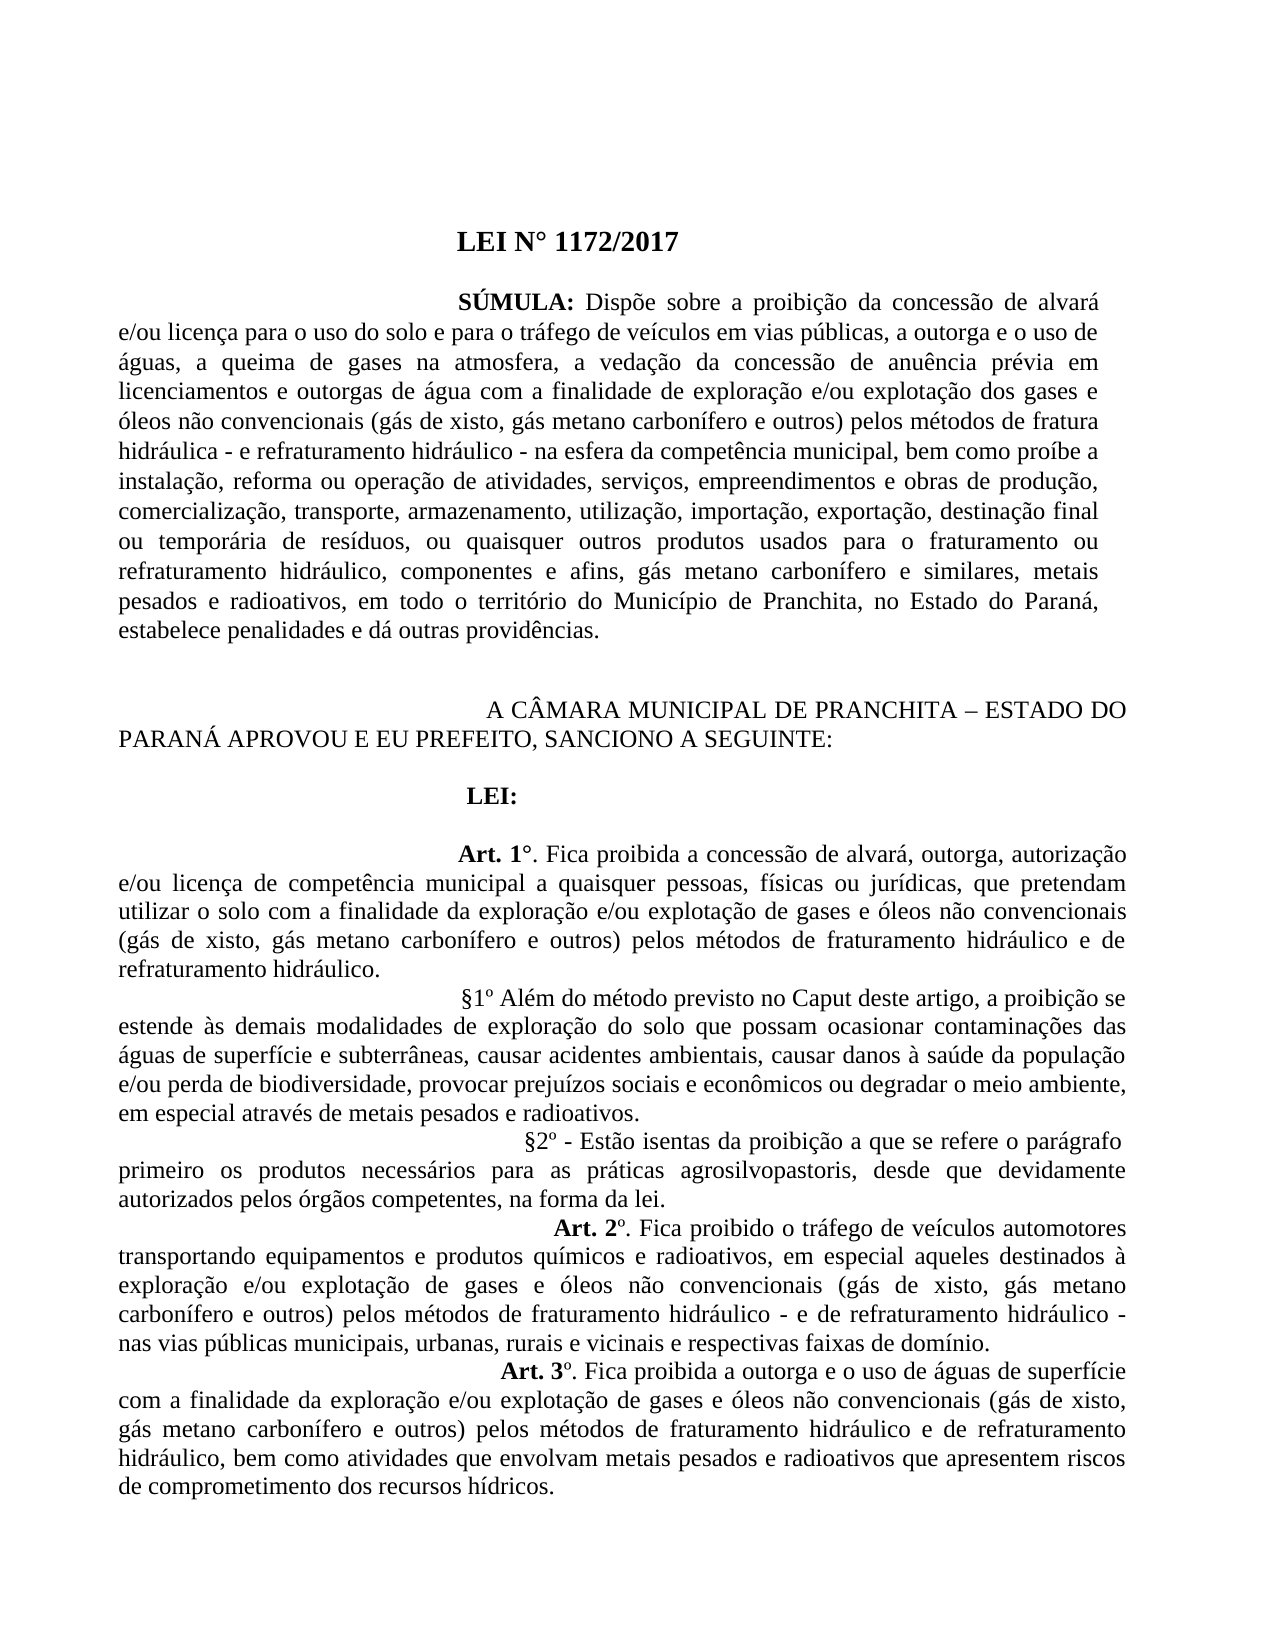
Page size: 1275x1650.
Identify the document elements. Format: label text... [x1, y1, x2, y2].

text A CÂMARA MUNICIPAL DE PRANCHITA – ESTADO DO PARANÁ APROVOU E EU PREFEITO, SANCIONO A SEGUINTE: [118, 695, 1127, 753]
text Art. 3º. Fica proibida a outorga e o uso de águas de superfície com a finalidade da exploração e/ou explotação de gases e óleos não convencionais (gás de xisto, gás metano carbonífero e outros) pelos métodos de fraturamento hidráulico e de refraturamento hidráulico, bem como atividades que envolvam metais pesados e radioativos que apresentem riscos de comprometimento dos recursos hídricos. [118, 1356, 1127, 1500]
text Art. 1°. Fica proibida a concessão de alvará, outorga, autorização e/ou licença de competência municipal a quaisquer pessoas, físicas ou jurídicas, que pretendam utilizar o solo com a finalidade da exploração e/ou explotação de gases e óleos não convencionais (gás de xisto, gás metano carbonífero e outros) pelos métodos de fraturamento hidráulico e de refraturamento hidráulico. [118, 839, 1127, 983]
text SÚMULA: Dispõe sobre a proibição da concessão de alvará e/ou licença para o uso do solo e para o tráfego de veículos em vias públicas, a outorga e o uso de águas, a queima de gases na atmosfera, a vedação da concessão de anuência prévia em licenciamentos e outorgas de água com a finalidade de exploração e/ou explotação dos gases e óleos não convencionais (gás de xisto, gás metano carbonífero e outros) pelos métodos de fratura hidráulica - e refraturamento hidráulico - na esfera da competência municipal, bem como proíbe a instalação, reforma ou operação de atividades, serviços, empreendimentos e obras de produção, comercialização, transporte, armazenamento, utilização, importação, exportação, destinação final ou temporária de resíduos, ou quaisquer outros produtos usados para o fraturamento ou refraturamento hidráulico, componentes e afins, gás metano carbonífero e similares, metais pesados e radioativos, em todo o território do Município de Pranchita, no Estado do Paraná, estabelece penalidades e dá outras providências. [118, 287, 1099, 644]
text Art. 2º. Fica proibido o tráfego de veículos automotores transportando equipamentos e produtos químicos e radioativos, em especial aqueles destinados à exploração e/ou explotação de gases e óleos não convencionais (gás de xisto, gás metano carbonífero e outros) pelos métodos de fraturamento hidráulico - e de refraturamento hidráulico - nas vias públicas municipais, urbanas, rurais e vicinais e respectivas faixas de domínio. [118, 1213, 1127, 1356]
text LEI: [118, 781, 1127, 810]
text LEI N° 1172/2017 [118, 224, 1127, 258]
text §1º Além do método previsto no Caput deste artigo, a proibição se estende às demais modalidades de exploração do solo que possam ocasionar contaminações das águas de superfície e subterrâneas, causar acidentes ambientais, causar danos à saúde da população e/ou perda de biodiversidade, provocar prejuízos sociais e econômicos ou degradar o meio ambiente, em especial através de metais pesados e radioativos. [118, 983, 1127, 1126]
text §2º - Estão isentas da proibição a que se refere o parágrafo primeiro os produtos necessários para as práticas agrosilvopastoris, desde que devidamente autorizados pelos órgãos competentes, na forma da lei. [118, 1126, 1127, 1213]
